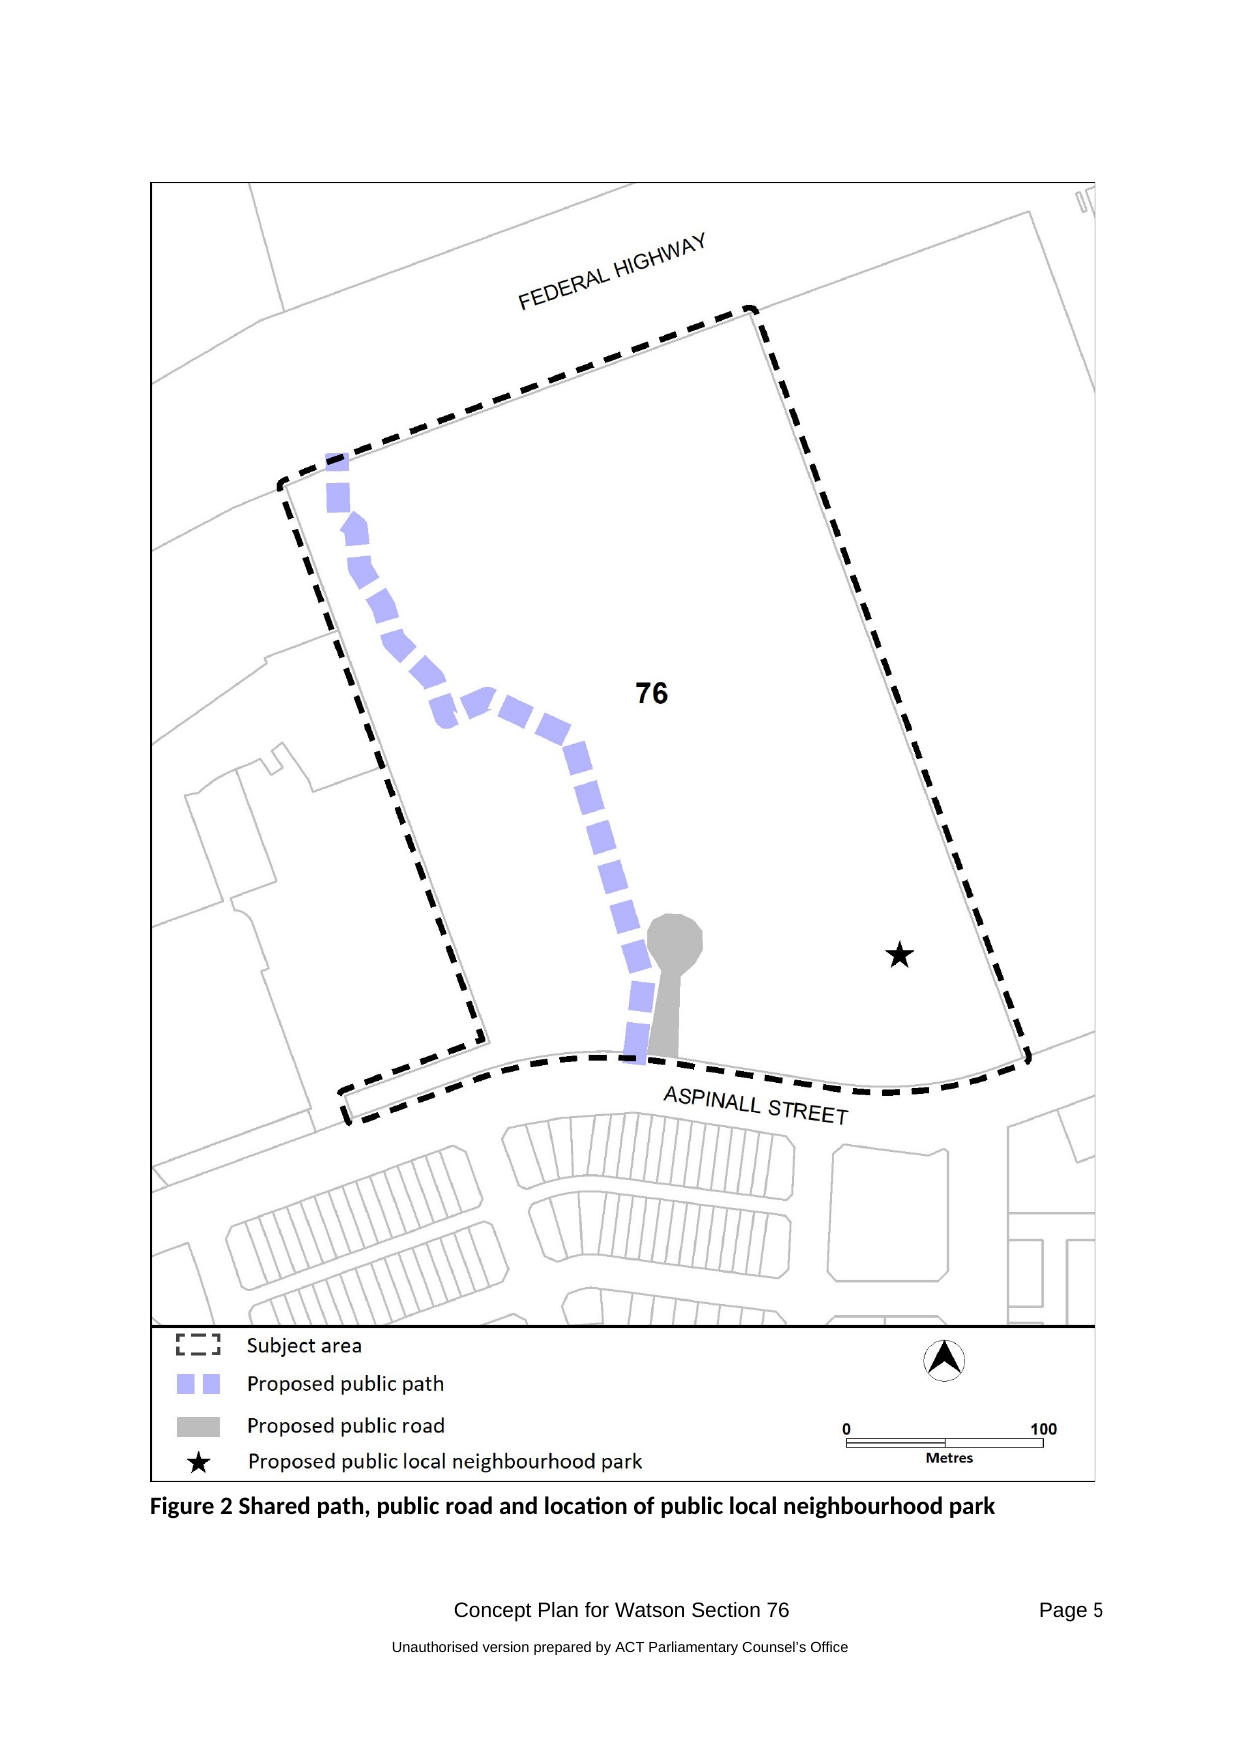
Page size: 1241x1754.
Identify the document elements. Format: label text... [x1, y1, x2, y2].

picture [150, 182, 1096, 1482]
text Figure 2 Shared path, public road and location of public local neighbourhood park [150, 1490, 1103, 1520]
